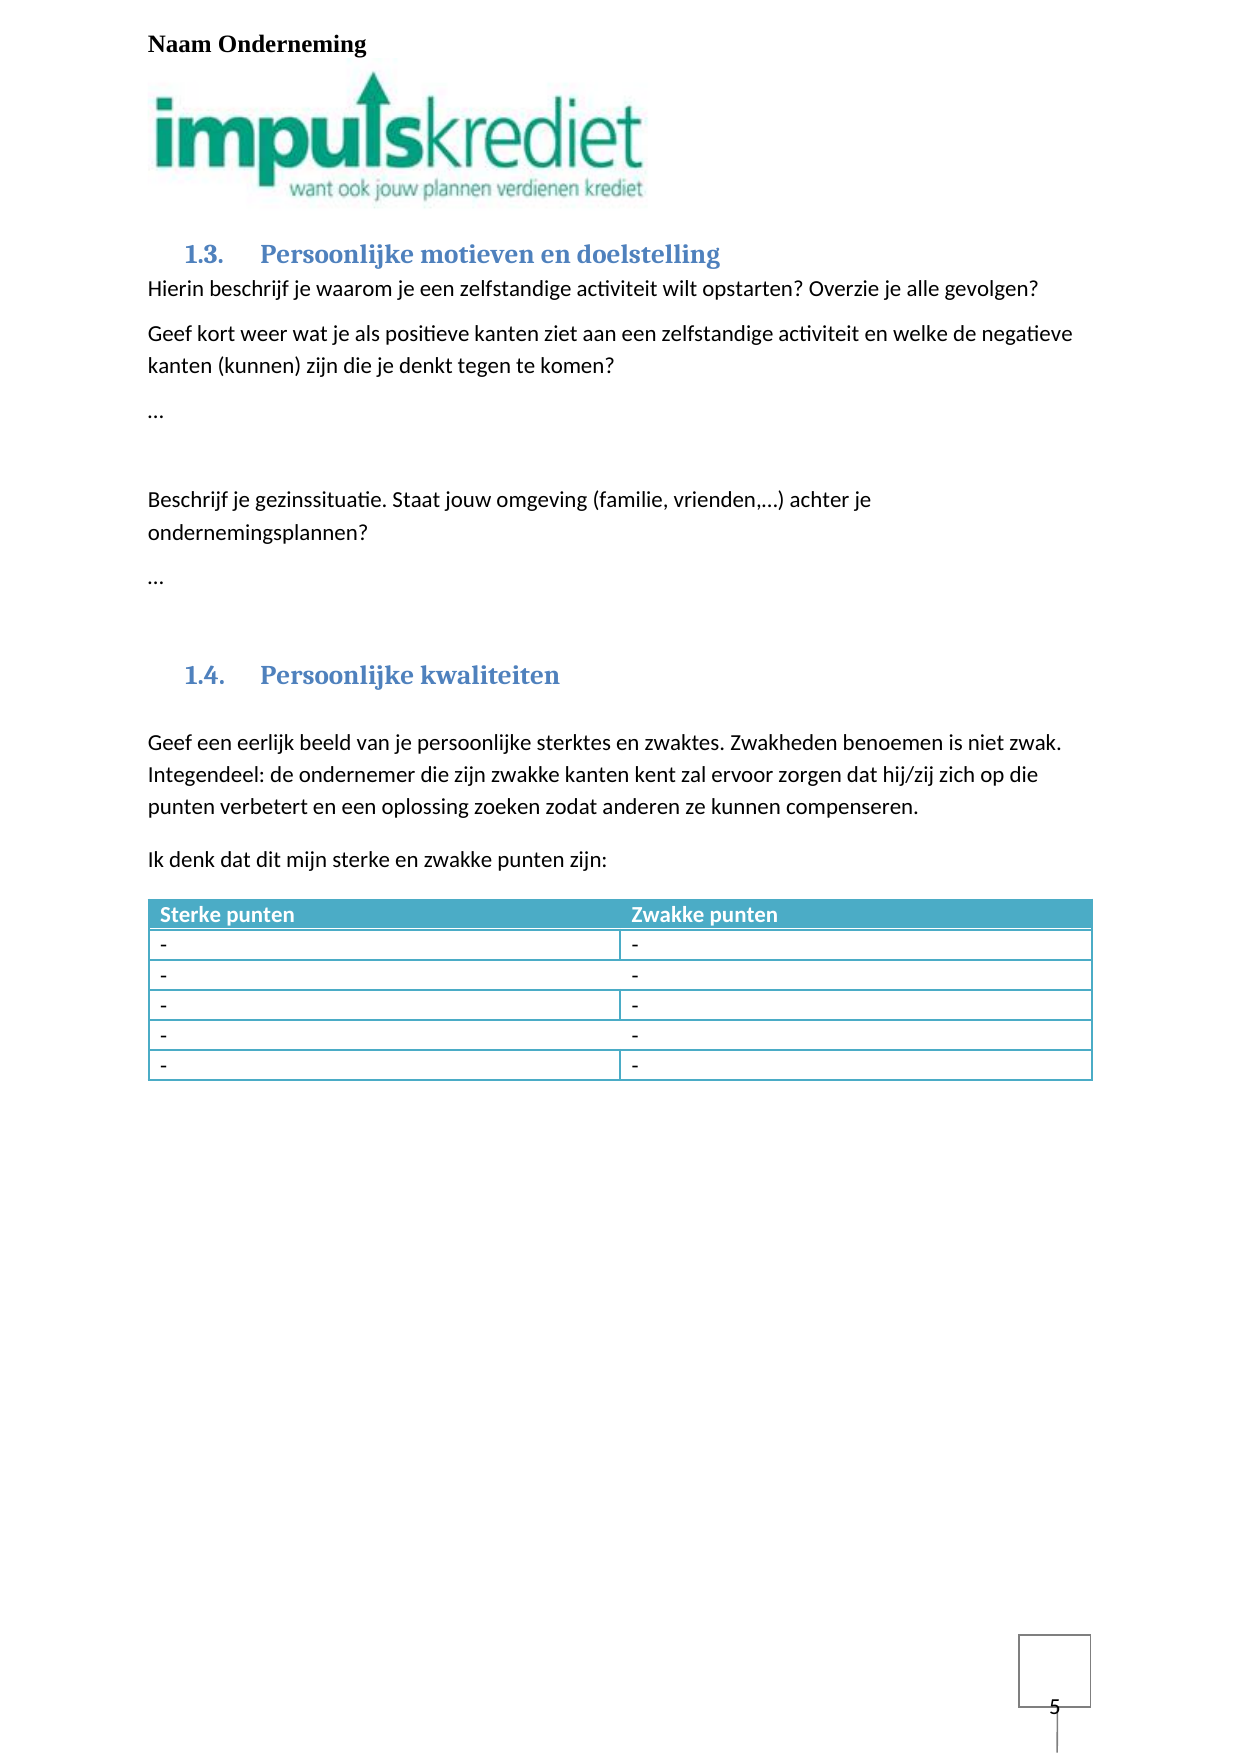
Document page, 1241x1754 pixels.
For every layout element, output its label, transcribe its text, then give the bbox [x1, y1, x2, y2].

subtitle Persoonlijke kwaliteiten [185, 660, 1093, 691]
table_cell - [150, 991, 619, 1019]
picture [147, 58, 662, 218]
text Geef kort weer wat je als positieve kanten ziet aan een zelfstandige activiteit en welke de negatieve kanten (kunnen) zijn die je denkt tegen te komen? [148, 319, 1093, 379]
text Geef een eerlijk beeld van je persoonlijke sterktes en zwaktes. Zwakheden benoemen is niet zwak. Integendeel: de ondernemer die zijn zwakke kanten kent zal ervoor zorgen dat hij/zij zich op die punten verbetert en een oplossing zoeken zodat anderen ze kunnen compenseren. [148, 728, 1093, 820]
table_cell - [621, 1051, 1091, 1079]
table_cell - [150, 931, 619, 959]
table_cell - [150, 961, 620, 989]
table_cell - [150, 1051, 619, 1079]
text Beschrijf je gezinssituatie. Staat jouw omgeving (familie, vrienden,…) achter je ondernemingsplannen? [148, 486, 1093, 546]
table_header Zwakke punten [620, 901, 1091, 928]
table_cell - [150, 1021, 620, 1049]
table_cell - [621, 991, 1091, 1019]
subtitle Persoonlijke motieven en doelstelling [185, 239, 1093, 270]
table_cell - [621, 931, 1091, 959]
text Hierin beschrijf je waarom je een zelfstandige activiteit wilt opstarten? Overzie je alle gevolgen? [148, 274, 1093, 303]
table_cell - [620, 1021, 1091, 1049]
table_cell - [620, 961, 1091, 989]
text Ik denk dat dit mijn sterke en zwakke punten zijn: [148, 845, 1093, 873]
table_header Sterke punten [150, 901, 620, 928]
